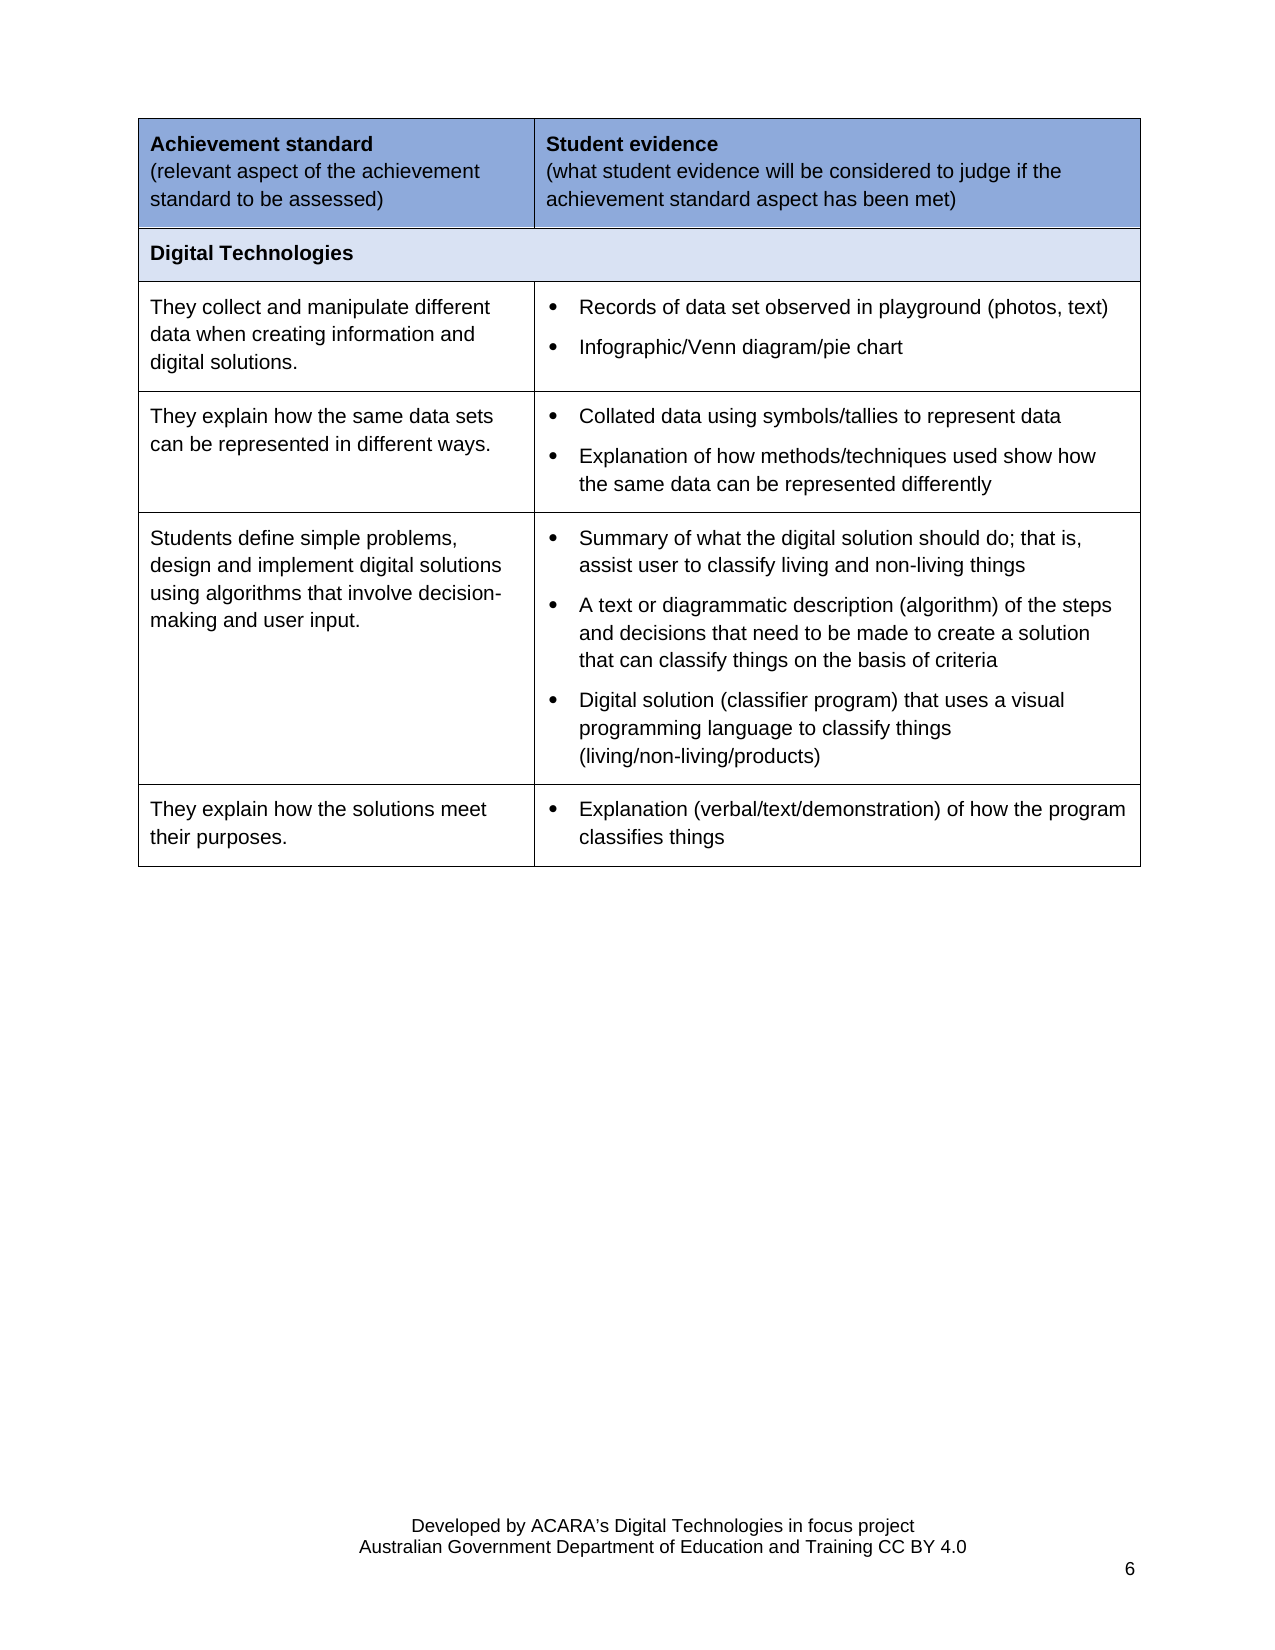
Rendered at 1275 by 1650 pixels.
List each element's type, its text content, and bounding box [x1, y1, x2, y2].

table_cell They explain how the solutions meet their purposes. [139, 785, 534, 866]
table_cell Records of data set observed in playground (photos, text) Infographic/Venn diagram/pie chart [535, 282, 1140, 391]
table_cell Explanation (verbal/text/demonstration) of how the program classifies things [535, 785, 1140, 866]
table_header Student evidence (what student evidence will be considered to judge if the achievement standard aspect has been met) [535, 119, 1140, 227]
table_cell They explain how the same data sets can be represented in different ways. [139, 392, 534, 512]
table_cell Collated data using symbols/tallies to represent data Explanation of how methods/techniques used show how the same data can be represented differently [535, 392, 1140, 512]
table_header Achievement standard (relevant aspect of the achievement standard to be assessed) [139, 119, 534, 227]
table_cell Students define simple problems, design and implement digital solutions using algorithms that involve decision-making and user input. [139, 513, 534, 784]
table_cell Digital Technologies [139, 229, 1140, 281]
table_cell They collect and manipulate different data when creating information and digital solutions. [139, 282, 534, 391]
table_cell Summary of what the digital solution should do; that is, assist user to classify living and non-living things A text or diagrammatic description (algorithm) of the steps and decisions that need to be made to create a solution that can classify things on the basis of criteria Digital solution (classifier program) that uses a visual programming language to classify things (living/non-living/products) [535, 513, 1140, 784]
